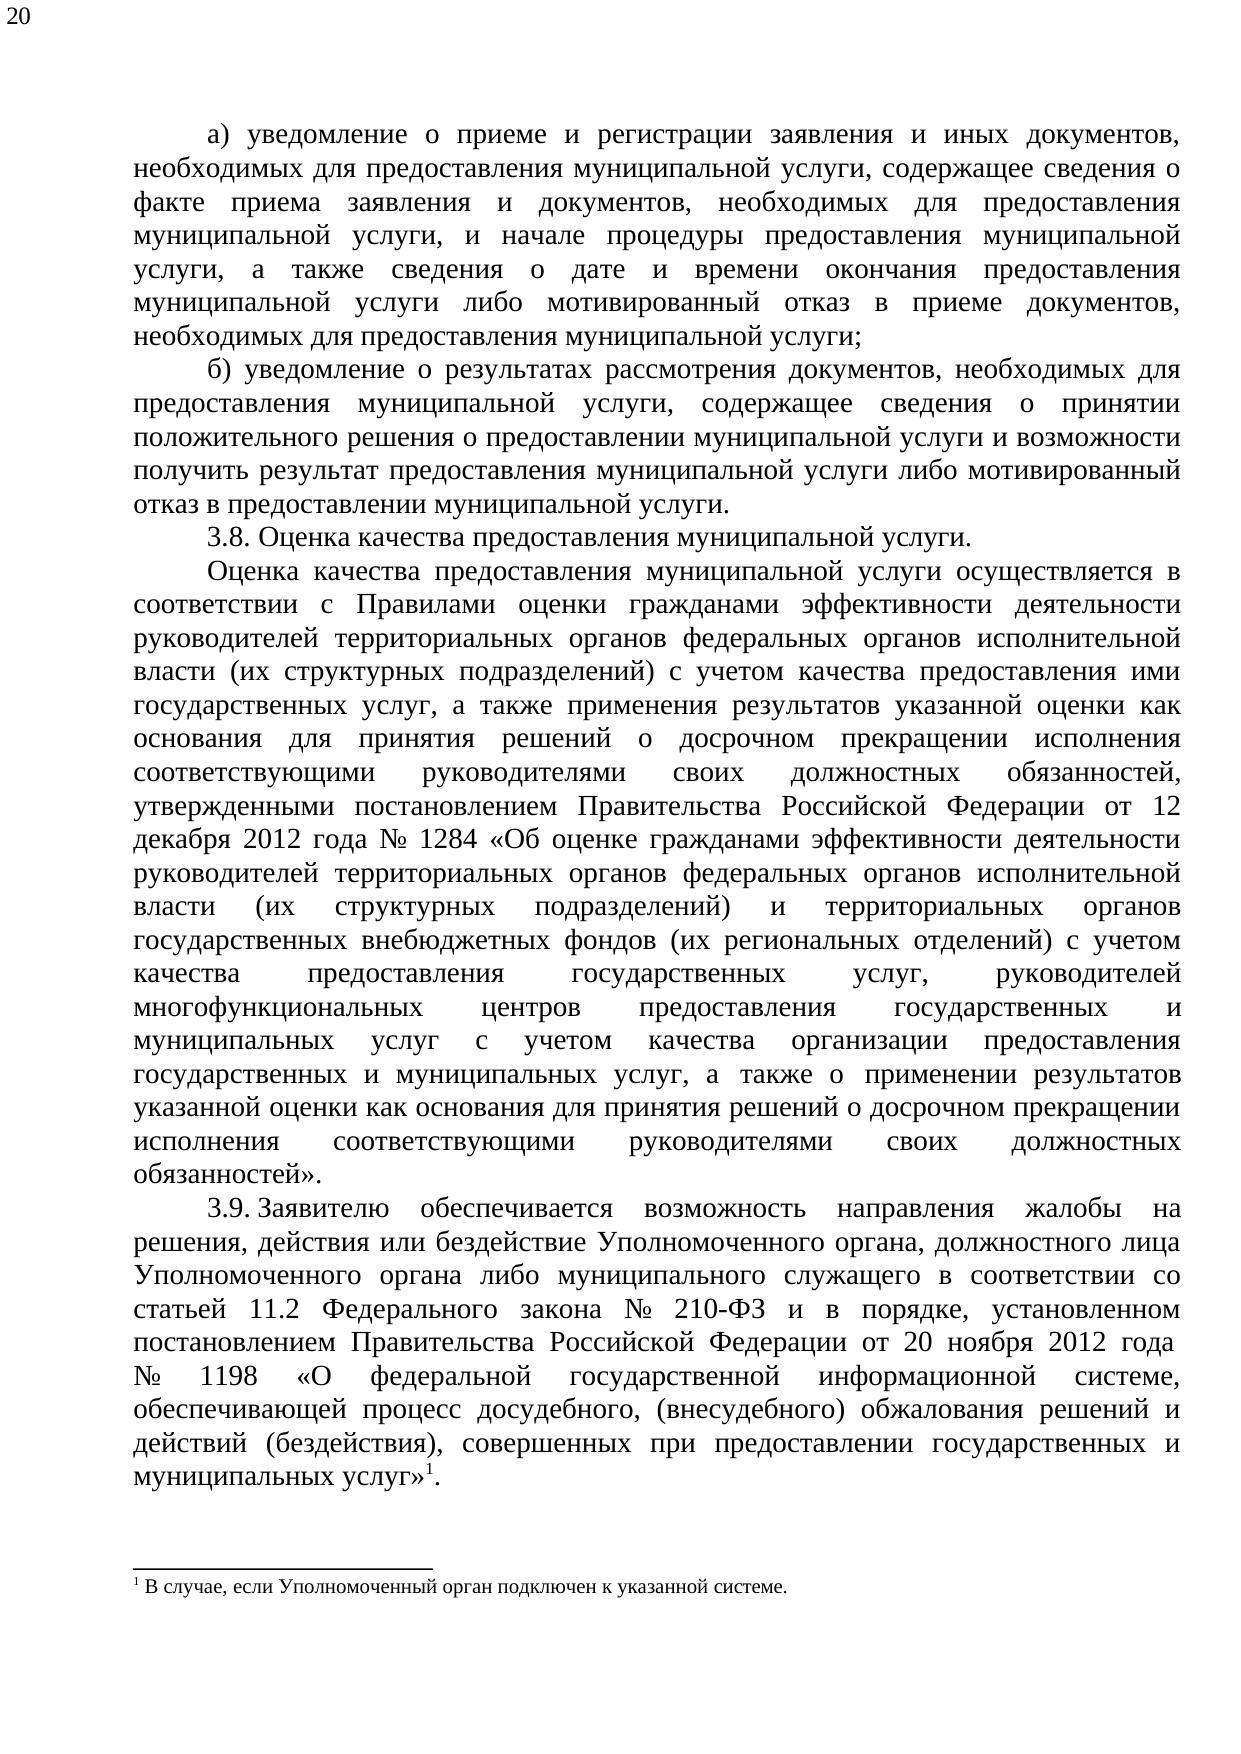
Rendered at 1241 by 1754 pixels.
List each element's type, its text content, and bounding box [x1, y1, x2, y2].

text а) уведомление о приеме и регистрации заявления и иных документов, необходимых для предоставления муниципальной услуги, содержащее сведения о факте приема заявления и документов, необходимых для предоставления муниципальной услуги, и начале процедуры предоставления муниципальной услуги, а также сведения о дате и времени окончания предоставления муниципальной услуги либо мотивированный отказ в приеме документов, необходимых для предоставления муниципальной услуги; [133, 117, 1181, 351]
text 1 В случае, если Уполномоченный орган подключен к указанной системе. [133, 1574, 1198, 1598]
text № 1198 «О федеральной государственной информационной системе, обеспечивающей процесс досудебного, (внесудебного) обжалования решений и действий (бездействия), совершенных при предоставлении государственных и муниципальных услуг»1. [133, 1358, 1181, 1492]
text Оценка качества предоставления муниципальной услуги осуществляется в соответствии с Правилами оценки гражданами эффективности деятельности руководителей территориальных органов федеральных органов исполнительной власти (их структурных подразделений) с учетом качества предоставления ими государственных услуг, а также применения результатов указанной оценки как основания для принятия решений о досрочном прекращении исполнения соответствующими руководителями своих должностных обязанностей, утвержденными постановлением Правительства Российской Федерации от 12 декабря 2012 года № 1284 «Об оценке гражданами эффективности деятельности руководителей территориальных органов федеральных органов исполнительной власти (их структурных подразделений) и территориальных органов государственных внебюджетных фондов (их региональных отделений) с учетом качества предоставления государственных услуг, руководителей многофункциональных центров предоставления государственных и муниципальных услуг с учетом качества организации предоставления государственных и муниципальных услуг, а также о применении результатов указанной оценки как основания для принятия решений о досрочном прекращении исполнения соответствующими руководителями своих должностных обязанностей». [133, 553, 1182, 1190]
list Оценка качества предоставления муниципальной услуги. [207, 519, 1198, 553]
text б) уведомление о результатах рассмотрения документов, необходимых для предоставления муниципальной услуги, содержащее сведения о принятии положительного решения о предоставлении муниципальной услуги и возможности получить результат предоставления муниципальной услуги либо мотивированный отказ в предоставлении муниципальной услуги. [133, 352, 1182, 519]
list Заявителю обеспечивается возможность направления жалобы на решения, действия или бездействие Уполномоченного органа, должностного лица Уполномоченного органа либо муниципального служащего в соответствии со статьей 11.2 Федерального закона № 210-ФЗ и в порядке, установленном постановлением Правительства Российской Федерации от 20 ноября 2012 года [133, 1190, 1181, 1358]
